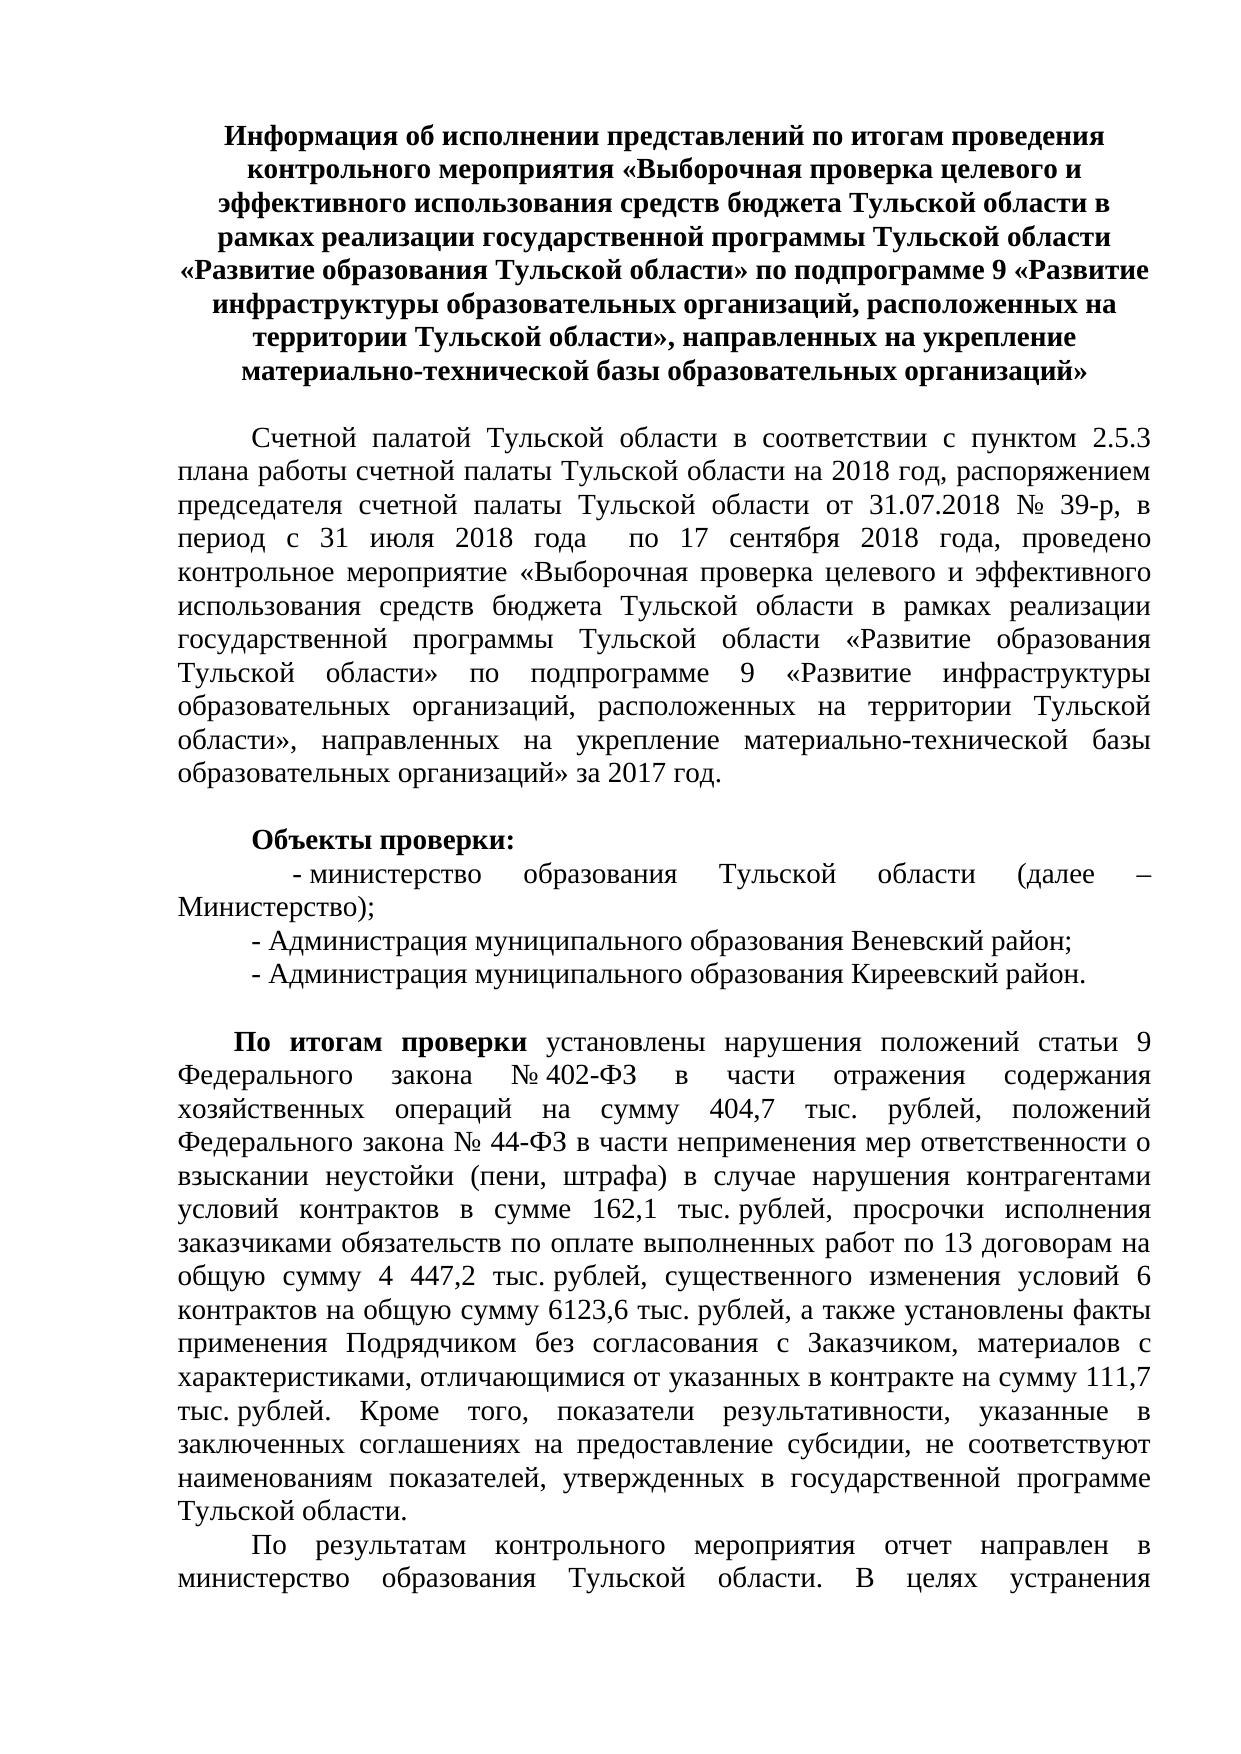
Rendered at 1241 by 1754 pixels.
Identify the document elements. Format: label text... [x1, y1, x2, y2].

text - Администрация муниципального образования Киреевский район. [177, 957, 1152, 990]
text По итогам проверки установлены нарушения положений статьи 9 Федерального закона № 402-ФЗ в части отражения содержания хозяйственных операций на сумму 404,7 тыс. рублей, положений Федерального закона № 44-ФЗ в части неприменения мер ответственности о взыскании неустойки (пени, штрафа) в случае нарушения контрагентами условий контрактов в сумме 162,1 тыс. рублей, просрочки исполнения заказчиками обязательств по оплате выполненных работ по 13 договорам на общую сумму 4 447,2 тыс. рублей, существенного изменения условий 6 контрактов на общую сумму 6123,6 тыс. рублей, а также установлены факты применения Подрядчиком без согласования с Заказчиком, материалов с характеристиками, отличающимися от указанных в контракте на сумму 111,7 тыс. рублей. Кроме того, показатели результативности, указанные в заключенных соглашениях на предоставление субсидии, не соответствуют наименованиям показателей, утвержденных в государственной программе Тульской области. [177, 1024, 1152, 1527]
text Объекты проверки: [177, 822, 1152, 856]
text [177, 1527, 1152, 1594]
text Счетной палатой Тульской области в соответствии с пунктом 2.5.3 плана работы счетной палаты Тульской области на 2018 год, распоряжением председателя счетной палаты Тульской области от 31.07.2018 № 39-р, в период с 31 июля 2018 года по 17 сентября 2018 года, проведено контрольное мероприятие «Выборочная проверка целевого и эффективного использования средств бюджета Тульской области в рамках реализации государственной программы Тульской области «Развитие образования Тульской области» по подпрограмме 9 «Развитие инфраструктуры образовательных организаций, расположенных на территории Тульской области», направленных на укрепление материально-технической базы образовательных организаций» за 2017 год. [177, 420, 1152, 789]
text Информация об исполнении представлений по итогам проведения контрольного мероприятия «Выборочная проверка целевого и эффективного использования средств бюджета Тульской области в рамках реализации государственной программы Тульской области «Развитие образования Тульской области» по подпрограмме 9 «Развитие инфраструктуры образовательных организаций, расположенных на территории Тульской области», направленных на укрепление материально-технической базы образовательных организаций» [177, 118, 1152, 386]
text - Администрация муниципального образования Веневский район; [177, 923, 1152, 957]
text - министерство образования Тульской области (далее – Министерство); [177, 856, 1152, 923]
